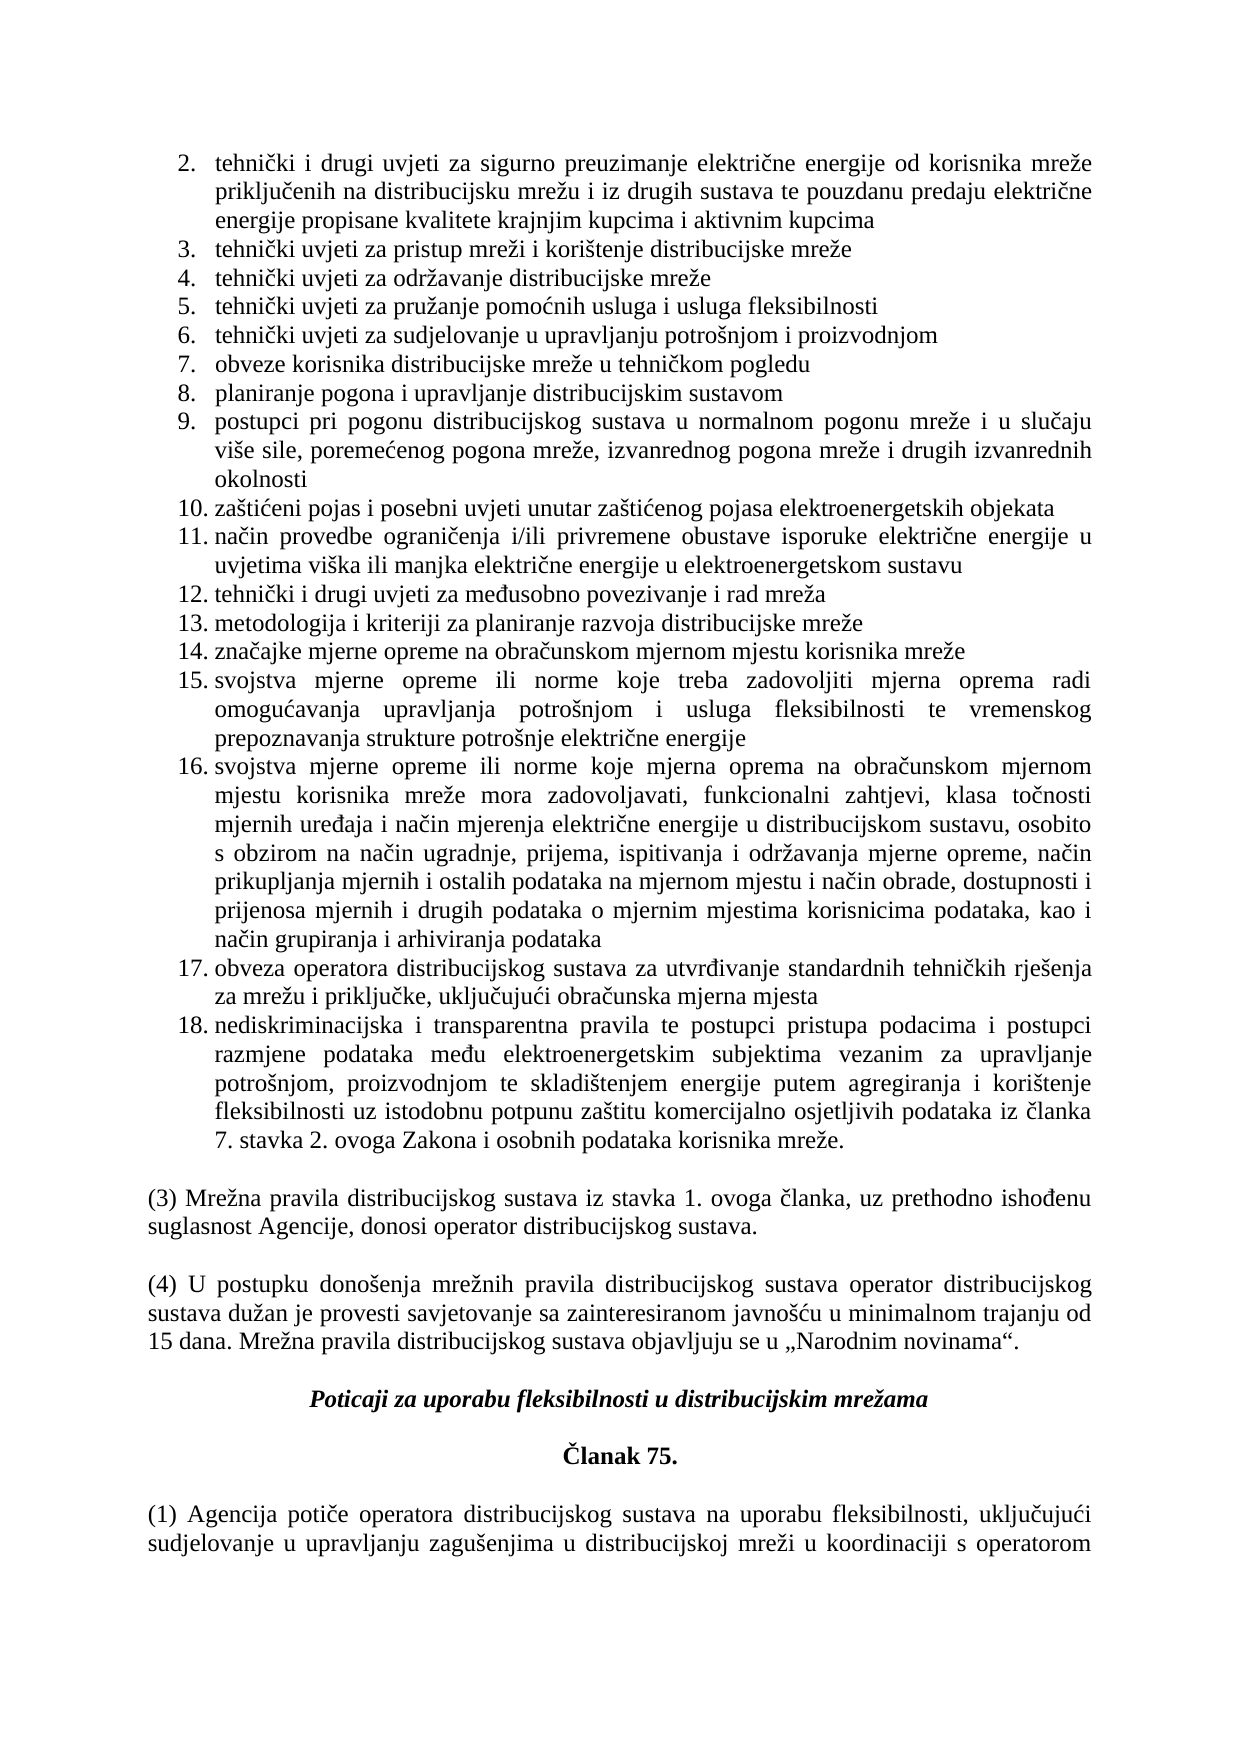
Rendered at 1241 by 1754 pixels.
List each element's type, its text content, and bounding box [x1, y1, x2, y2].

list tehnički uvjeti za održavanje distribucijske mreže [177, 263, 1093, 291]
list tehnički uvjeti za pristup mreži i korištenje distribucijske mreže [177, 234, 1093, 263]
list (4) U postupku donošenja mrežnih pravila distribucijskog sustava operator distribucijskog sustava dužan je provesti savjetovanje sa zainteresiranom javnošću u minimalnom trajanju od 15 dana. Mrežna pravila distribucijskog sustava objavljuju se u „Narodnim novinama“. [148, 1269, 1093, 1355]
list značajke mjerne opreme na obračunskom mjernom mjestu korisnika mreže [177, 636, 1093, 665]
list tehnički i drugi uvjeti za međusobno povezivanje i rad mreža [177, 579, 1093, 608]
list (3) Mrežna pravila distribucijskog sustava iz stavka 1. ovoga članka, uz prethodno ishođenu suglasnost Agencije, donosi operator distribucijskog sustava. [148, 1183, 1093, 1240]
text obveza operatora distribucijskog sustava za utvrđivanje standardnih tehničkih rješenja za mrežu i priključke, uključujući obračunska mjerna mjesta [177, 953, 1093, 1010]
list tehnički uvjeti za pružanje pomoćnih usluga i usluga fleksibilnosti [177, 291, 1093, 320]
list svojstva mjerne opreme ili norme koje mjerna oprema na obračunskom mjernom mjestu korisnika mreže mora zadovoljavati, funkcionalni zahtjevi, klasa točnosti mjernih uređaja i način mjerenja električne energije u distribucijskom sustavu, osobito s obzirom na način ugradnje, prijema, ispitivanja i održavanja mjerne opreme, način prikupljanja mjernih i ostalih podataka na mjernom mjestu i način obrade, dostupnosti i prijenosa mjernih i drugih podataka o mjernim mjestima korisnicima podataka, kao i način grupiranja i arhiviranja podataka [177, 751, 1093, 953]
text nediskriminacijska i transparentna pravila te postupci pristupa podacima i postupci razmjene podataka među elektroenergetskim subjektima vezanim za upravljanje potrošnjom, proizvodnjom te skladištenjem energije putem agregiranja i korištenje fleksibilnosti uz istodobnu potpunu zaštitu komercijalno osjetljivih podataka iz članka 7. stavka 2. ovoga Zakona i osobnih podataka korisnika mreže. [177, 1010, 1093, 1154]
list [148, 1499, 1093, 1556]
subtitle Poticaji za uporabu fleksibilnosti u distribucijskim mrežama [148, 1384, 1093, 1413]
list zaštićeni pojas i posebni uvjeti unutar zaštićenog pojasa elektroenergetskih objekata [177, 493, 1093, 521]
list planiranje pogona i upravljanje distribucijskim sustavom [177, 378, 1093, 406]
list način provedbe ograničenja i/ili privremene obustave isporuke električne energije u uvjetima viška ili manjka električne energije u elektroenergetskom sustavu [177, 521, 1093, 579]
list postupci pri pogonu distribucijskog sustava u normalnom pogonu mreže i u slučaju više sile, poremećenog pogona mreže, izvanrednog pogona mreže i drugih izvanrednih okolnosti [177, 406, 1093, 493]
list metodologija i kriteriji za planiranje razvoja distribucijske mreže [177, 608, 1093, 636]
list obveze korisnika distribucijske mreže u tehničkom pogledu [177, 349, 1093, 378]
list tehnički uvjeti za sudjelovanje u upravljanju potrošnjom i proizvodnjom [177, 320, 1093, 349]
text Članak 75. [148, 1441, 1093, 1470]
list tehnički i drugi uvjeti za sigurno preuzimanje električne energije od korisnika mreže priključenih na distribucijsku mrežu i iz drugih sustava te pouzdanu predaju električne energije propisane kvalitete krajnjim kupcima i aktivnim kupcima [177, 148, 1093, 234]
list svojstva mjerne opreme ili norme koje treba zadovoljiti mjerna oprema radi omogućavanja upravljanja potrošnjom i usluga fleksibilnosti te vremenskog prepoznavanja strukture potrošnje električne energije [177, 665, 1093, 751]
